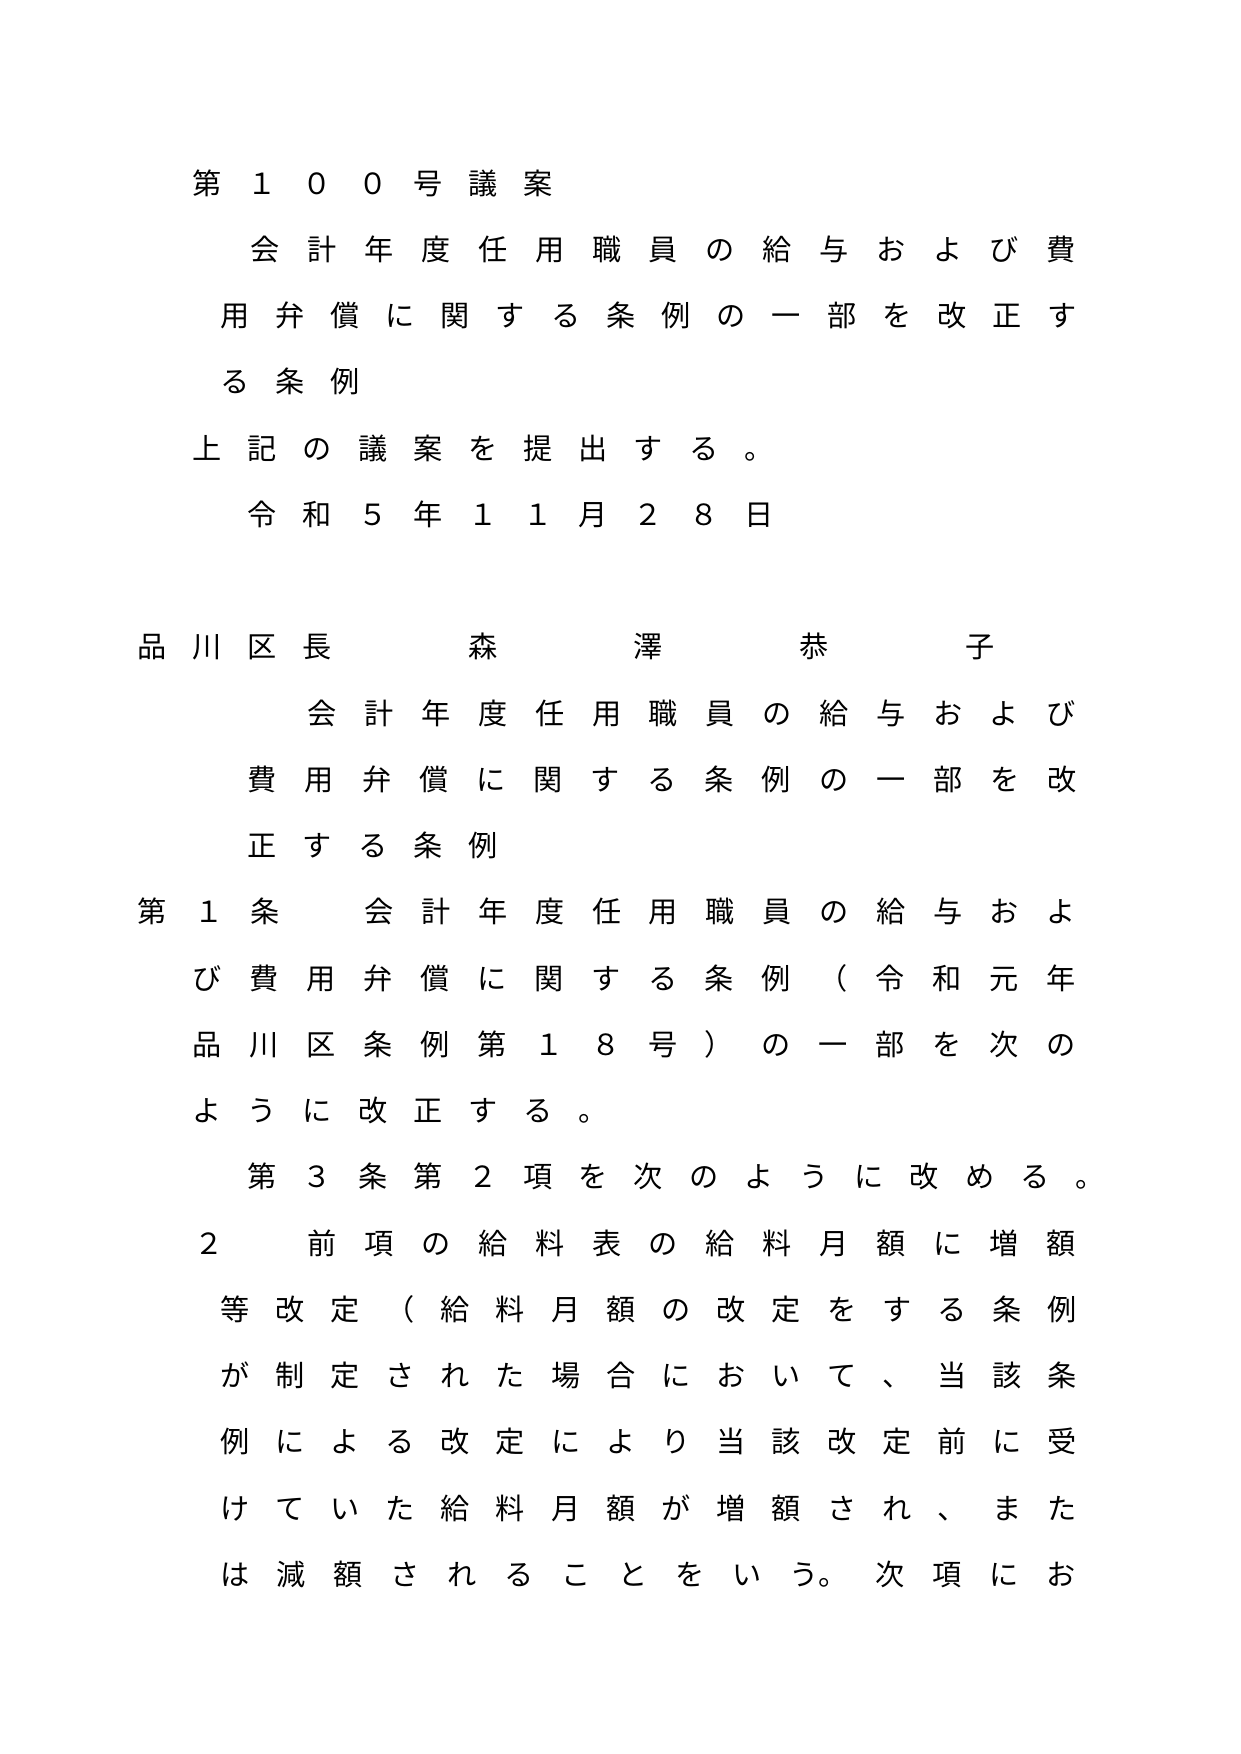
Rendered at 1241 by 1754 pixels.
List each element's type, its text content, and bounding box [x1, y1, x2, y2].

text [137, 1208, 1103, 1606]
text 会計年度任用職員の給与および費用弁償に関する条例の一部を改正する条例 [137, 678, 1103, 877]
text 会計年度任用職員の給与および費用弁償に関する条例の一部を改正する条例 [137, 214, 1103, 413]
text 令和５年１１月２８日 [137, 479, 1103, 546]
text 第１００号議案 [137, 148, 1103, 214]
text 第１条 会計年度任用職員の給与および費用弁償に関する条例（令和元年品川区条例第１８号）の一部を次のように改正する。 [137, 877, 1103, 1142]
text 第３条第２項を次のように改める。 [137, 1142, 1103, 1208]
text 品川区長 森 澤 恭 子 [137, 546, 1103, 678]
text 上記の議案を提出する。 [137, 413, 1103, 479]
